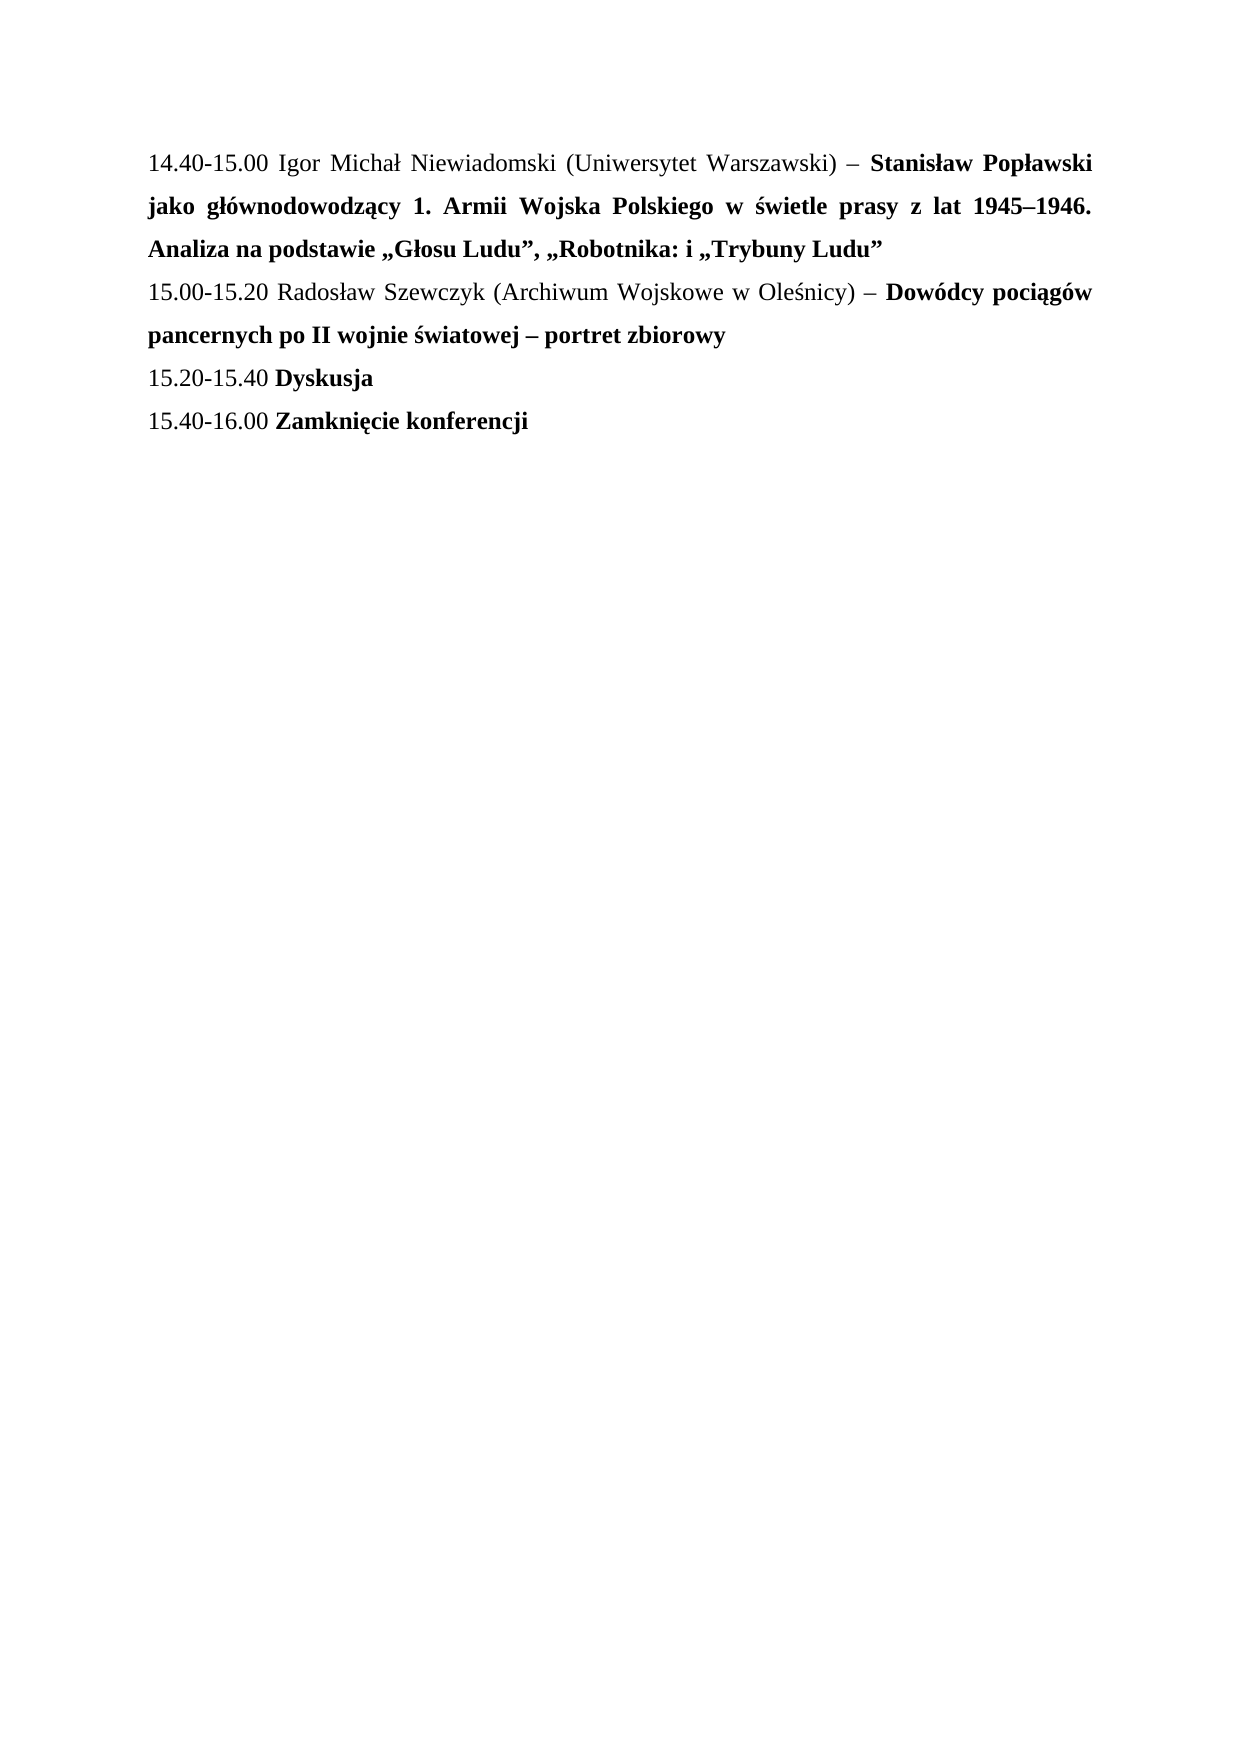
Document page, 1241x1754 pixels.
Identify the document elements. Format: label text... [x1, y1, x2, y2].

text 14.40-15.00 Igor Michał Niewiadomski (Uniwersytet Warszawski) – Stanisław Popławski jako głównodowodzący 1. Armii Wojska Polskiego w świetle prasy z lat 1945–1946. Analiza na podstawie „Głosu Ludu”, „Robotnika: i „Trybuny Ludu” [148, 148, 1093, 263]
text 15.00-15.20 Radosław Szewczyk (Archiwum Wojskowe w Oleśnicy) – Dowódcy pociągów pancernych po II wojnie światowej – portret zbiorowy [148, 277, 1093, 349]
text 15.40-16.00 Zamknięcie konferencji [148, 406, 1093, 435]
text 15.20-15.40 Dyskusja [148, 363, 1093, 392]
